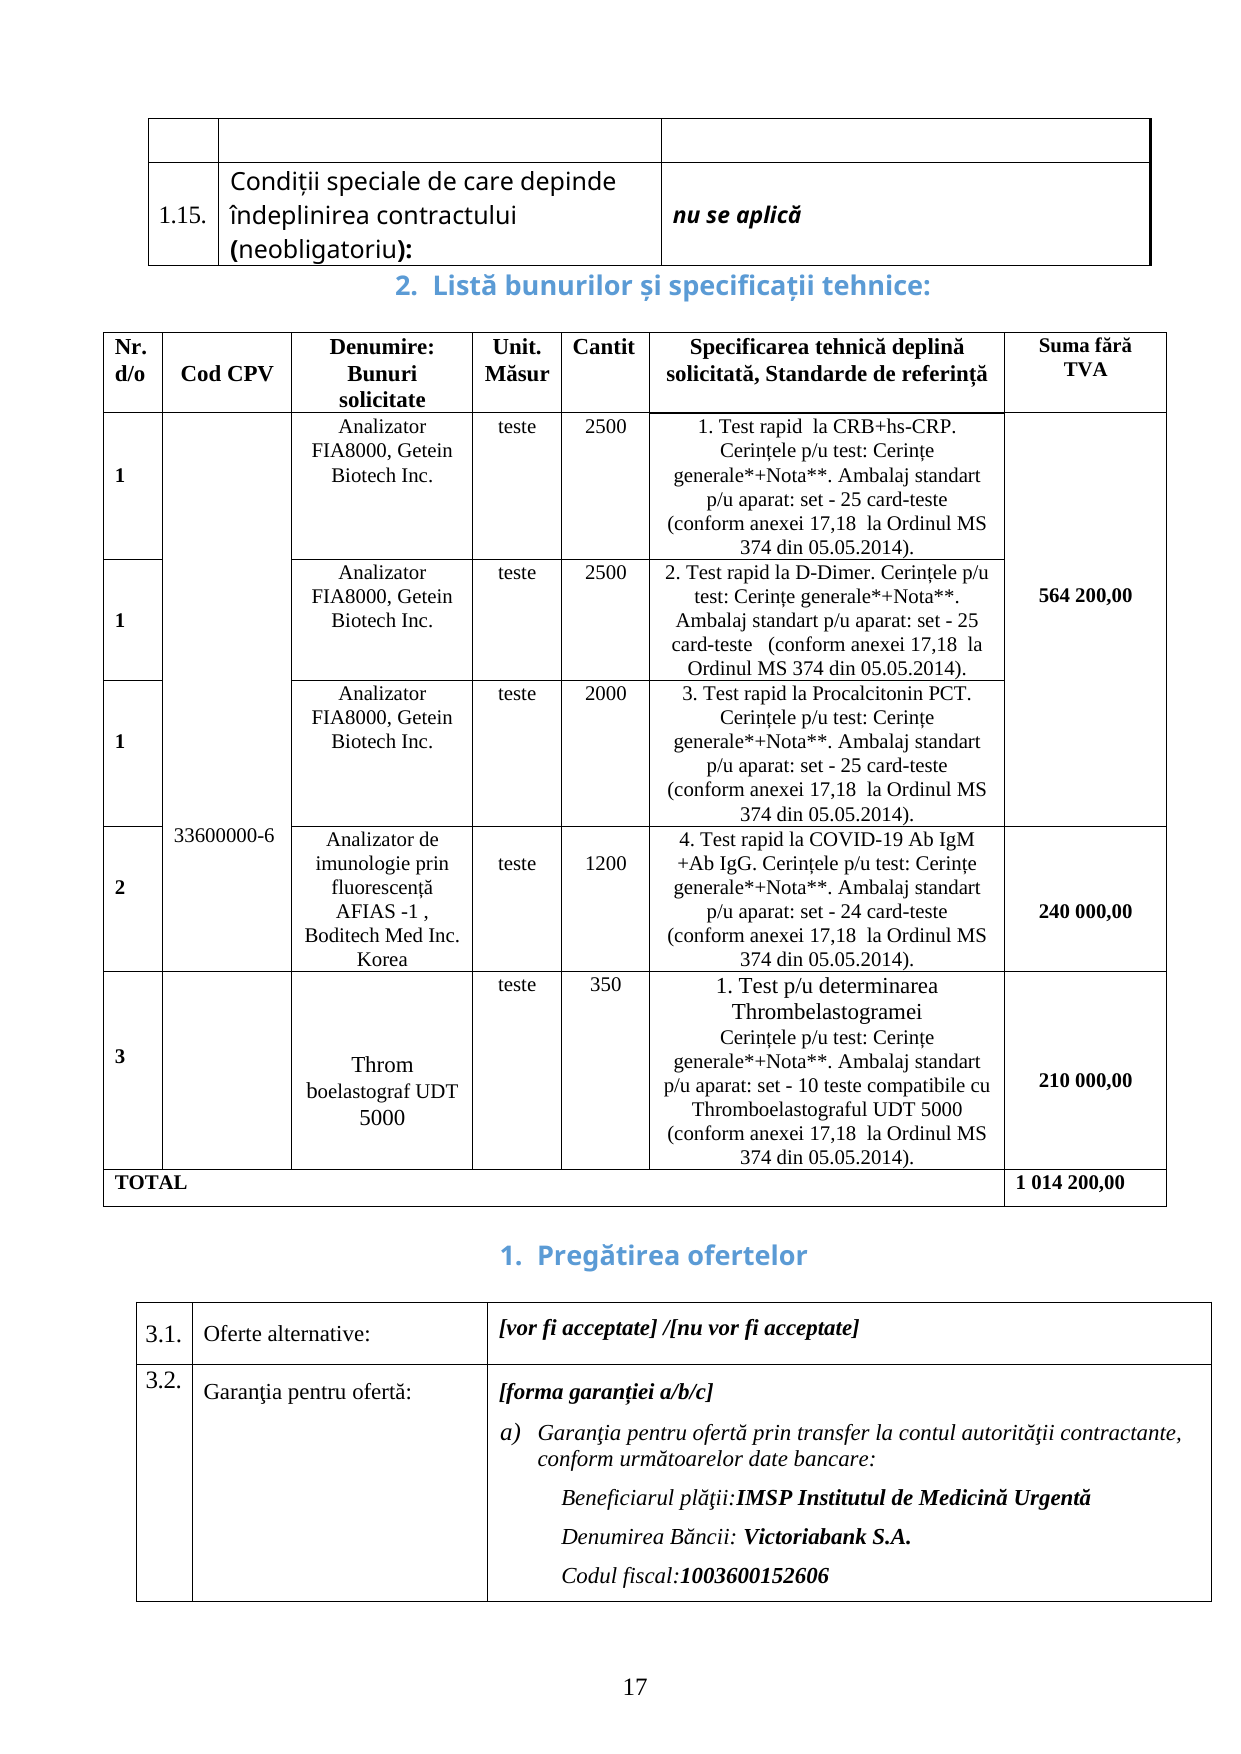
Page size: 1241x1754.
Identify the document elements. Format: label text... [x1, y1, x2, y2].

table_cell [193, 1365, 487, 1601]
table_header Suma fără TVA [1005, 333, 1166, 412]
table_cell 1. Test p/u determinarea Thrombelastogramei Cerințele p/u test: Cerințe generale*+Nota**. Ambalaj standart p/u aparat: set - 10 teste compatibile cu Thromboelastograful UDT 5000 (conform anexei 17,18 la Ordinul MS 374 din 05.05.2014). [650, 972, 1004, 1169]
table_header [vor fi acceptate] /[nu vor fi acceptate] [488, 1303, 1211, 1364]
table_header Oferte alternative: [193, 1303, 487, 1364]
table_cell 350 [562, 972, 649, 1169]
table_cell 210 000,00 [1005, 972, 1166, 1169]
table_cell 1. Test rapid la CRB+hs-CRP. Cerințele p/u test: Cerințe generale*+Nota**. Ambalaj standart p/u aparat: set - 25 card-teste (conform anexei 17,18 la Ordinul MS 374 din 05.05.2014). [650, 414, 1004, 559]
table_header Denumire: Bunuri solicitate [292, 333, 472, 412]
table_cell teste [473, 681, 561, 826]
table_header Cod CPV [163, 333, 291, 412]
table_header Unit. Măsur [473, 333, 561, 412]
table_header Specificarea tehnică deplină solicitată, Standarde de referință [650, 333, 1004, 412]
table_cell 4. Test rapid la COVID-19 Ab IgM +Ab IgG. Cerințele p/u test: Cerințe generale*+Nota**. Ambalaj standart p/u aparat: set - 24 card-teste (conform anexei 17,18 la Ordinul MS 374 din 05.05.2014). [650, 827, 1004, 971]
table_cell 1 [104, 681, 162, 826]
table_cell Analizator FIA8000, Getein Biotech Inc. [292, 681, 472, 826]
table_cell Listă bunurilor și specificații tehnice: [136, 267, 1152, 332]
table_cell 2. Test rapid la D-Dimer. Cerințele p/u test: Cerințe generale*+Nota**. Ambalaj standart p/u aparat: set - 25 card-teste (conform anexei 17,18 la Ordinul MS 374 din 05.05.2014). [650, 560, 1004, 680]
table_cell teste [473, 827, 561, 971]
subtitle Pregătirea ofertelor [185, 1236, 1122, 1273]
table_header 3.1. [137, 1303, 192, 1364]
table_cell 1 [104, 413, 162, 559]
table_cell 1200 [562, 827, 649, 971]
table_cell Analizator de imunologie prin fluorescență AFIAS -1 , Boditech Med Inc. Korea [292, 827, 472, 971]
table_cell Analizator FIA8000, Getein Biotech Inc. [292, 560, 472, 680]
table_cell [488, 1365, 1211, 1601]
table_cell 3.2. [137, 1365, 192, 1601]
table_header Nr. d/o [104, 333, 162, 412]
table_cell teste [473, 413, 561, 559]
table_cell 1 014 200,00 [1005, 1170, 1166, 1206]
table_cell 2500 [562, 560, 649, 680]
table_cell Analizator FIA8000, Getein Biotech Inc. [292, 413, 472, 559]
table_cell TOTAL [104, 1170, 1004, 1206]
table_cell 3 [104, 972, 162, 1169]
table_cell 1 [104, 560, 162, 680]
table_cell Dispoziții generale [136, 118, 1152, 267]
table_cell 2000 [562, 681, 649, 826]
table_cell 2500 [562, 413, 649, 559]
table_cell teste [473, 972, 561, 1169]
table_cell [163, 972, 291, 1169]
table_cell 564 200,00 [1005, 413, 1166, 826]
table_cell 2 [104, 827, 162, 971]
table_cell Thromboelastograf UDT 5000 [292, 972, 472, 1169]
table_header Cantit [562, 333, 649, 412]
table_cell 33600000-6 [163, 413, 291, 971]
table_cell teste [473, 560, 561, 680]
table_cell 240 000,00 [1005, 827, 1166, 971]
table_cell 3. Test rapid la Procalcitonin PCT. Cerințele p/u test: Cerințe generale*+Nota**. Ambalaj standart p/u aparat: set - 25 card-teste (conform anexei 17,18 la Ordinul MS 374 din 05.05.2014). [650, 681, 1004, 826]
